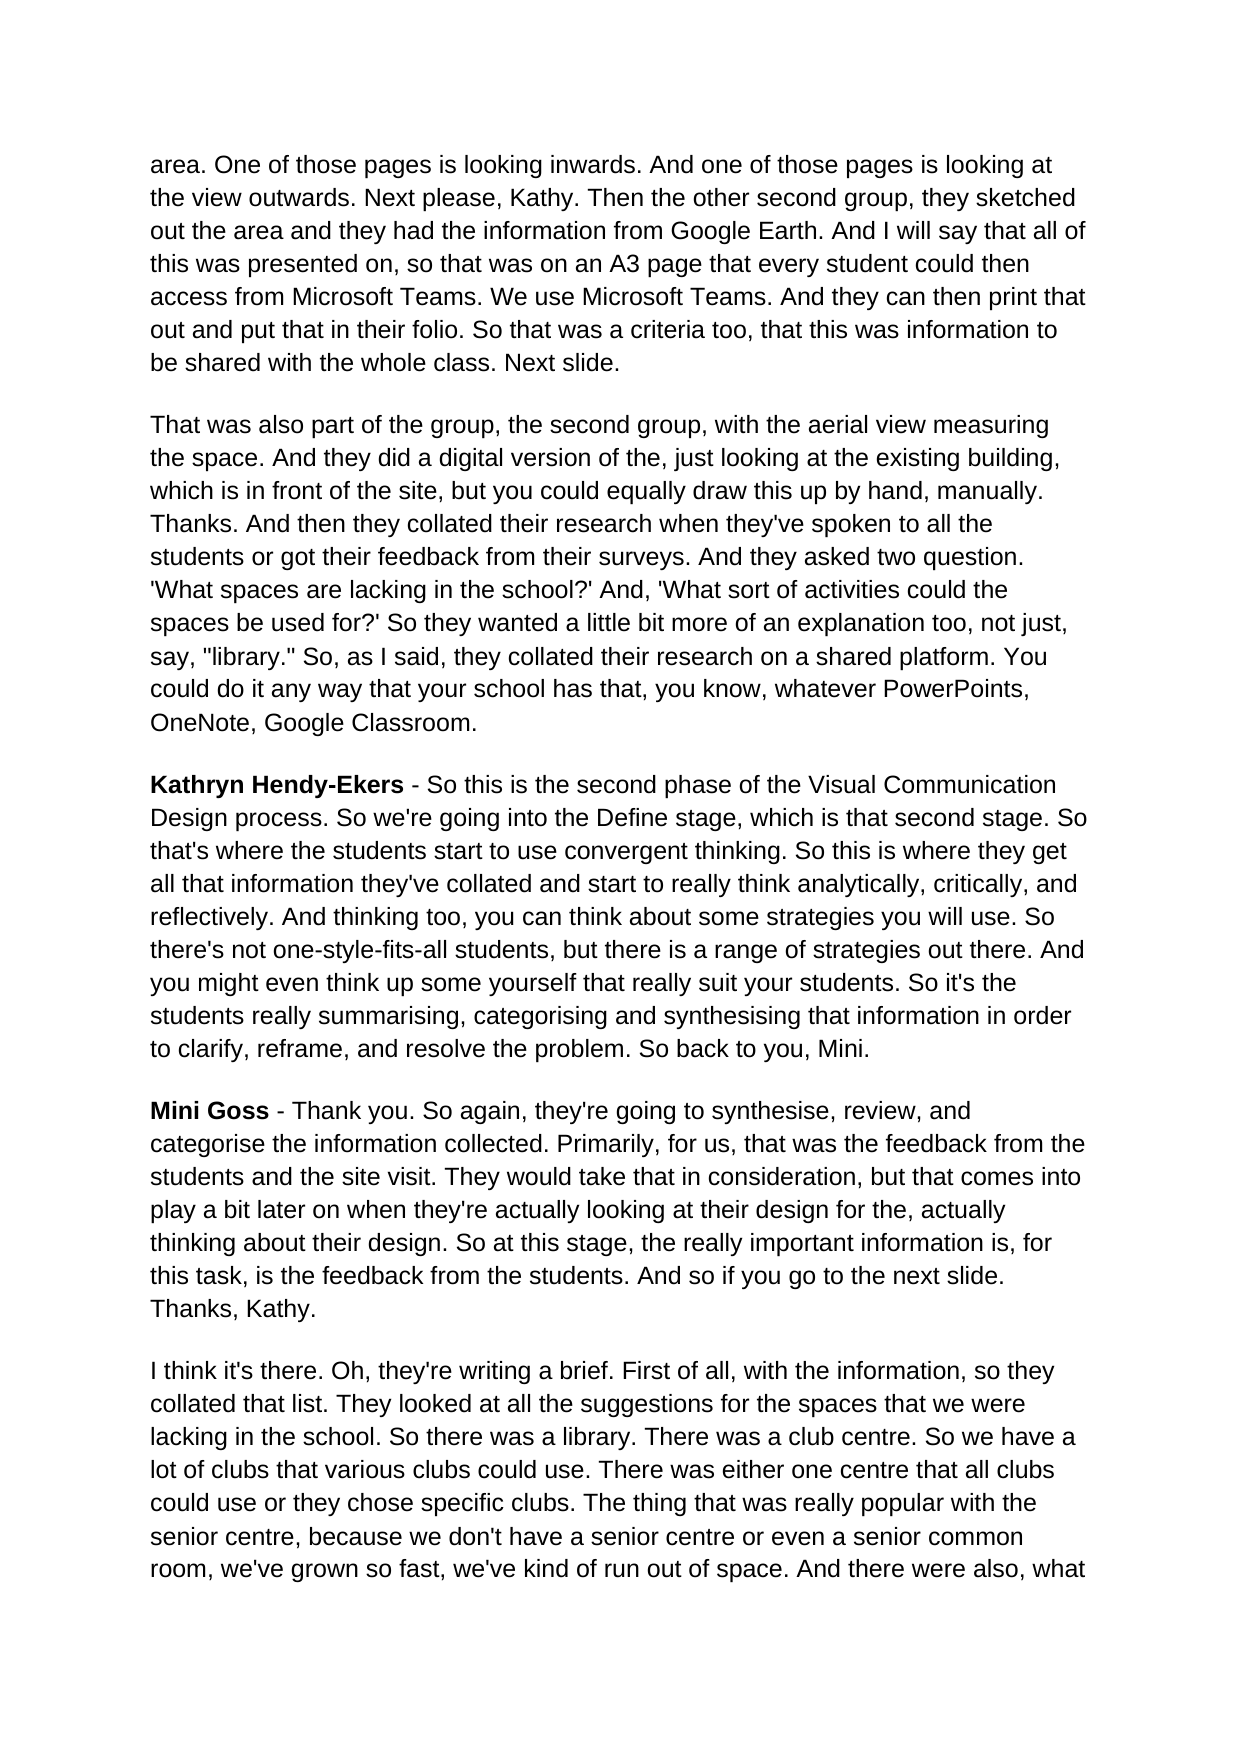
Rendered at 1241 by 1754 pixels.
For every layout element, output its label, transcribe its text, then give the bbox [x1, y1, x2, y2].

text That was also part of the group, the second group, with the aerial view measuring the space. And they did a digital version of the, just looking at the existing building, which is in front of the site, but you could equally draw this up by hand, manually. Thanks. And then they collated their research when they've spoken to all the students or got their feedback from their surveys. And they asked two question. 'What spaces are lacking in the school?' And, 'What sort of activities could the spaces be used for?' So they wanted a little bit more of an explanation too, not just, say, "library." So, as I said, they collated their research on a shared platform. You could do it any way that your school has that, you know, whatever PowerPoints, OneNote, Google Classroom. [150, 410, 1090, 736]
text Kathryn Hendy-Ekers - So this is the second phase of the Visual Communication Design process. So we're going into the Define stage, which is that second stage. So that's where the students start to use convergent thinking. So this is where they get all that information they've collated and start to really think analytically, critically, and reflectively. And thinking too, you can think about some strategies you will use. So there's not one-style-fits-all students, but there is a range of strategies out there. And you might even think up some yourself that really suit your students. So it's the students really summarising, categorising and synthesising that information in order to clarify, reframe, and resolve the problem. So back to you, Mini. [150, 770, 1090, 1063]
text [150, 1356, 1090, 1583]
text Mini Goss - Thank you. So again, they're going to synthesise, review, and categorise the information collected. Primarily, for us, that was the feedback from the students and the site visit. They would take that in consideration, but that comes into play a bit later on when they're actually looking at their design for the, actually thinking about their design. So at this stage, the really important information is, for this task, is the feedback from the students. And so if you go to the next slide. Thanks, Kathy. [150, 1096, 1090, 1323]
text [150, 150, 1090, 377]
